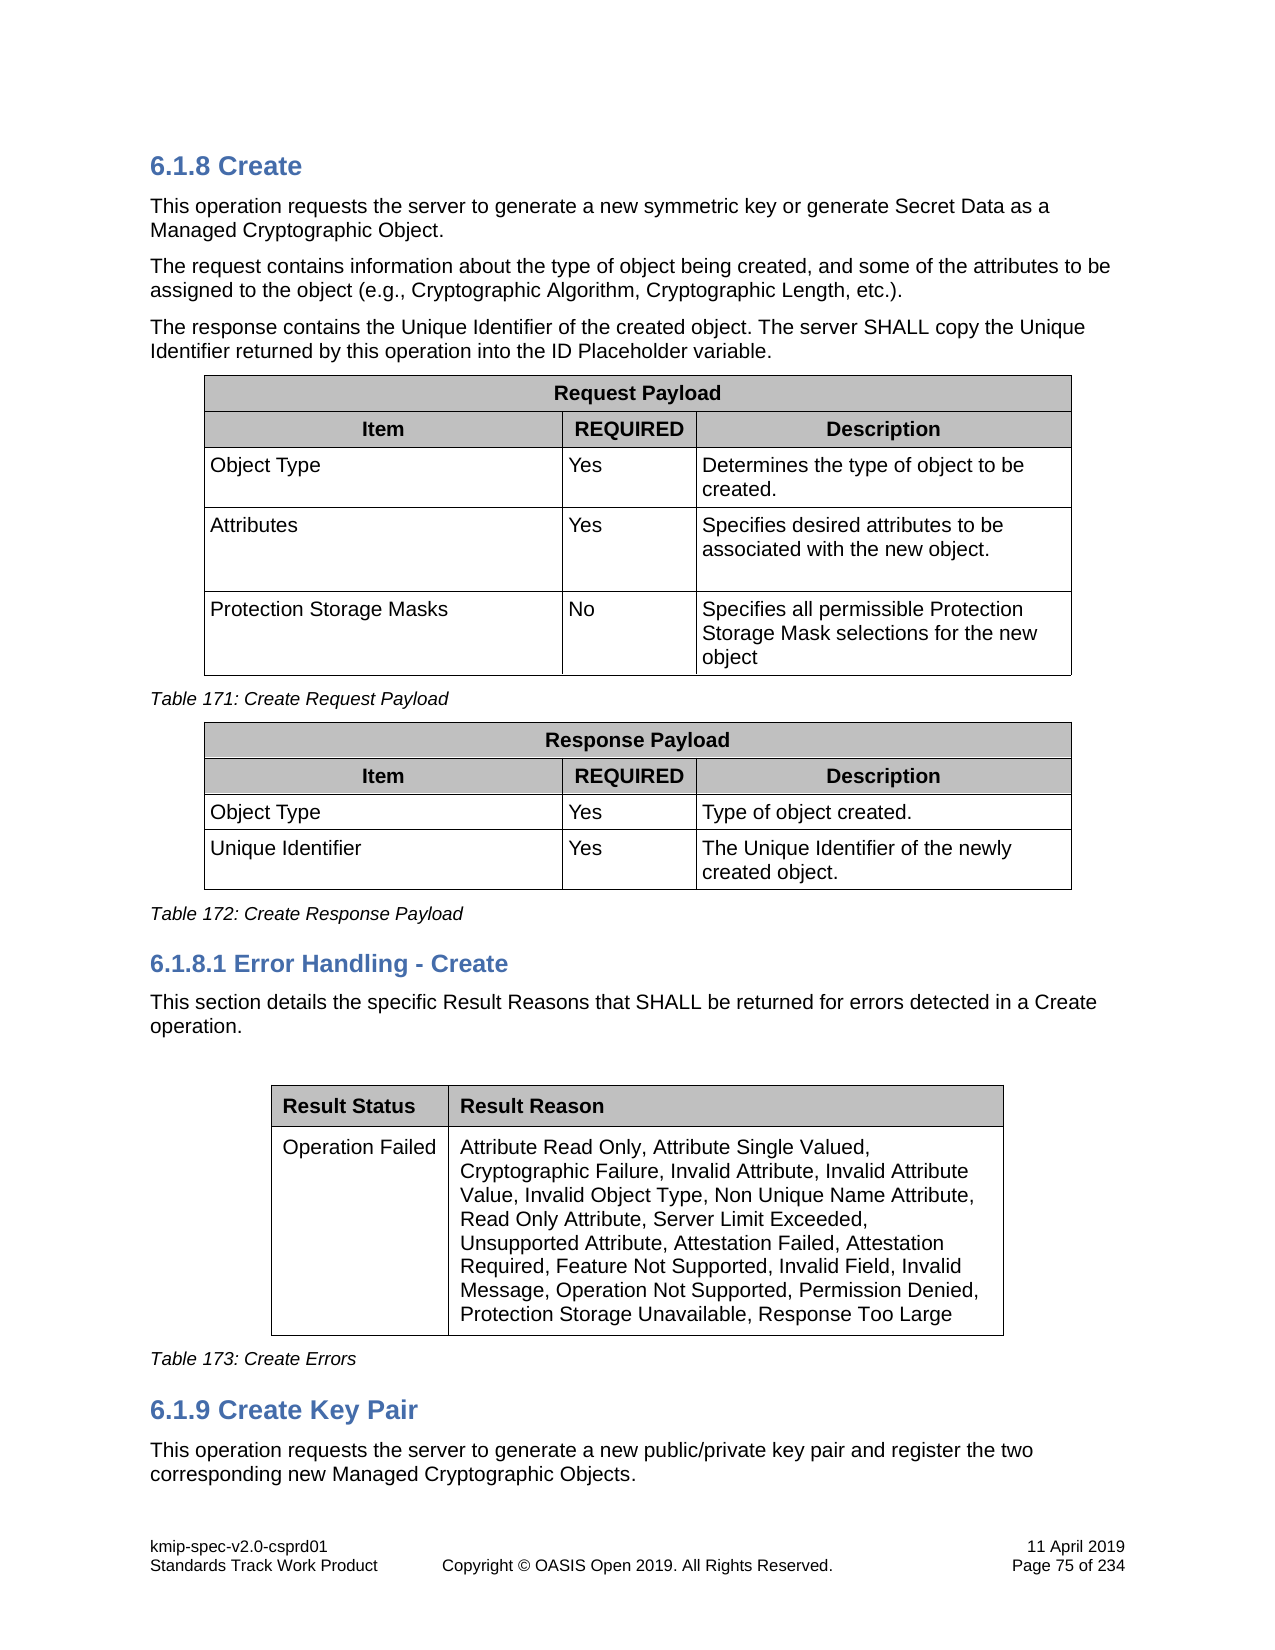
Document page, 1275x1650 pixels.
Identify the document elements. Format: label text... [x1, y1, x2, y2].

text This operation requests the server to generate a new symmetric key or generate Secret Data as a Managed Cryptographic Object. [150, 194, 1125, 242]
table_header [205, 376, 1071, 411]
subtitle Create [150, 150, 1125, 181]
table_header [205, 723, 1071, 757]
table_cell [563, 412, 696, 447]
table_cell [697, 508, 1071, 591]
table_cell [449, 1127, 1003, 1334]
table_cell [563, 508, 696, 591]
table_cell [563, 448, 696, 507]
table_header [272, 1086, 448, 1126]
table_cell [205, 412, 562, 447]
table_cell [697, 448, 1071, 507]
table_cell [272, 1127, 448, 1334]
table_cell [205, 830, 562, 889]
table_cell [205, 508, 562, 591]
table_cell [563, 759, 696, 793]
text The response contains the Unique Identifier of the created object. The server SHALL copy the Unique Identifier returned by this operation into the ID Placeholder variable. [150, 314, 1125, 362]
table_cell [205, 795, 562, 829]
text Table 173: Create Errors [150, 1348, 1125, 1369]
text The request contains information about the type of object being created, and some of the attributes to be assigned to the object (e.g., Cryptographic Algorithm, Cryptographic Length, etc.). [150, 254, 1125, 302]
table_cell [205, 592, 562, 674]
text Table 171: Create Request Payload [150, 687, 1125, 709]
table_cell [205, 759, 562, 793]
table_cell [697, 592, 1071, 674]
subtitle Create Key Pair [150, 1394, 1125, 1425]
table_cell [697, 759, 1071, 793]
subtitle Error Handling - Create [150, 949, 1125, 978]
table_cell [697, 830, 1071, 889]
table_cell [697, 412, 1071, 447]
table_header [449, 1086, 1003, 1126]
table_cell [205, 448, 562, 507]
text Table 172: Create Response Payload [150, 902, 1125, 924]
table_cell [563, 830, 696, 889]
text This operation requests the server to generate a new public/private key pair and register the two corresponding new Managed Cryptographic Objects. [150, 1438, 1125, 1486]
text This section details the specific Result Reasons that SHALL be returned for errors detected in a Create operation. [150, 990, 1125, 1038]
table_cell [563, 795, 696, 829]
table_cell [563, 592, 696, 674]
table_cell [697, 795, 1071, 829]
